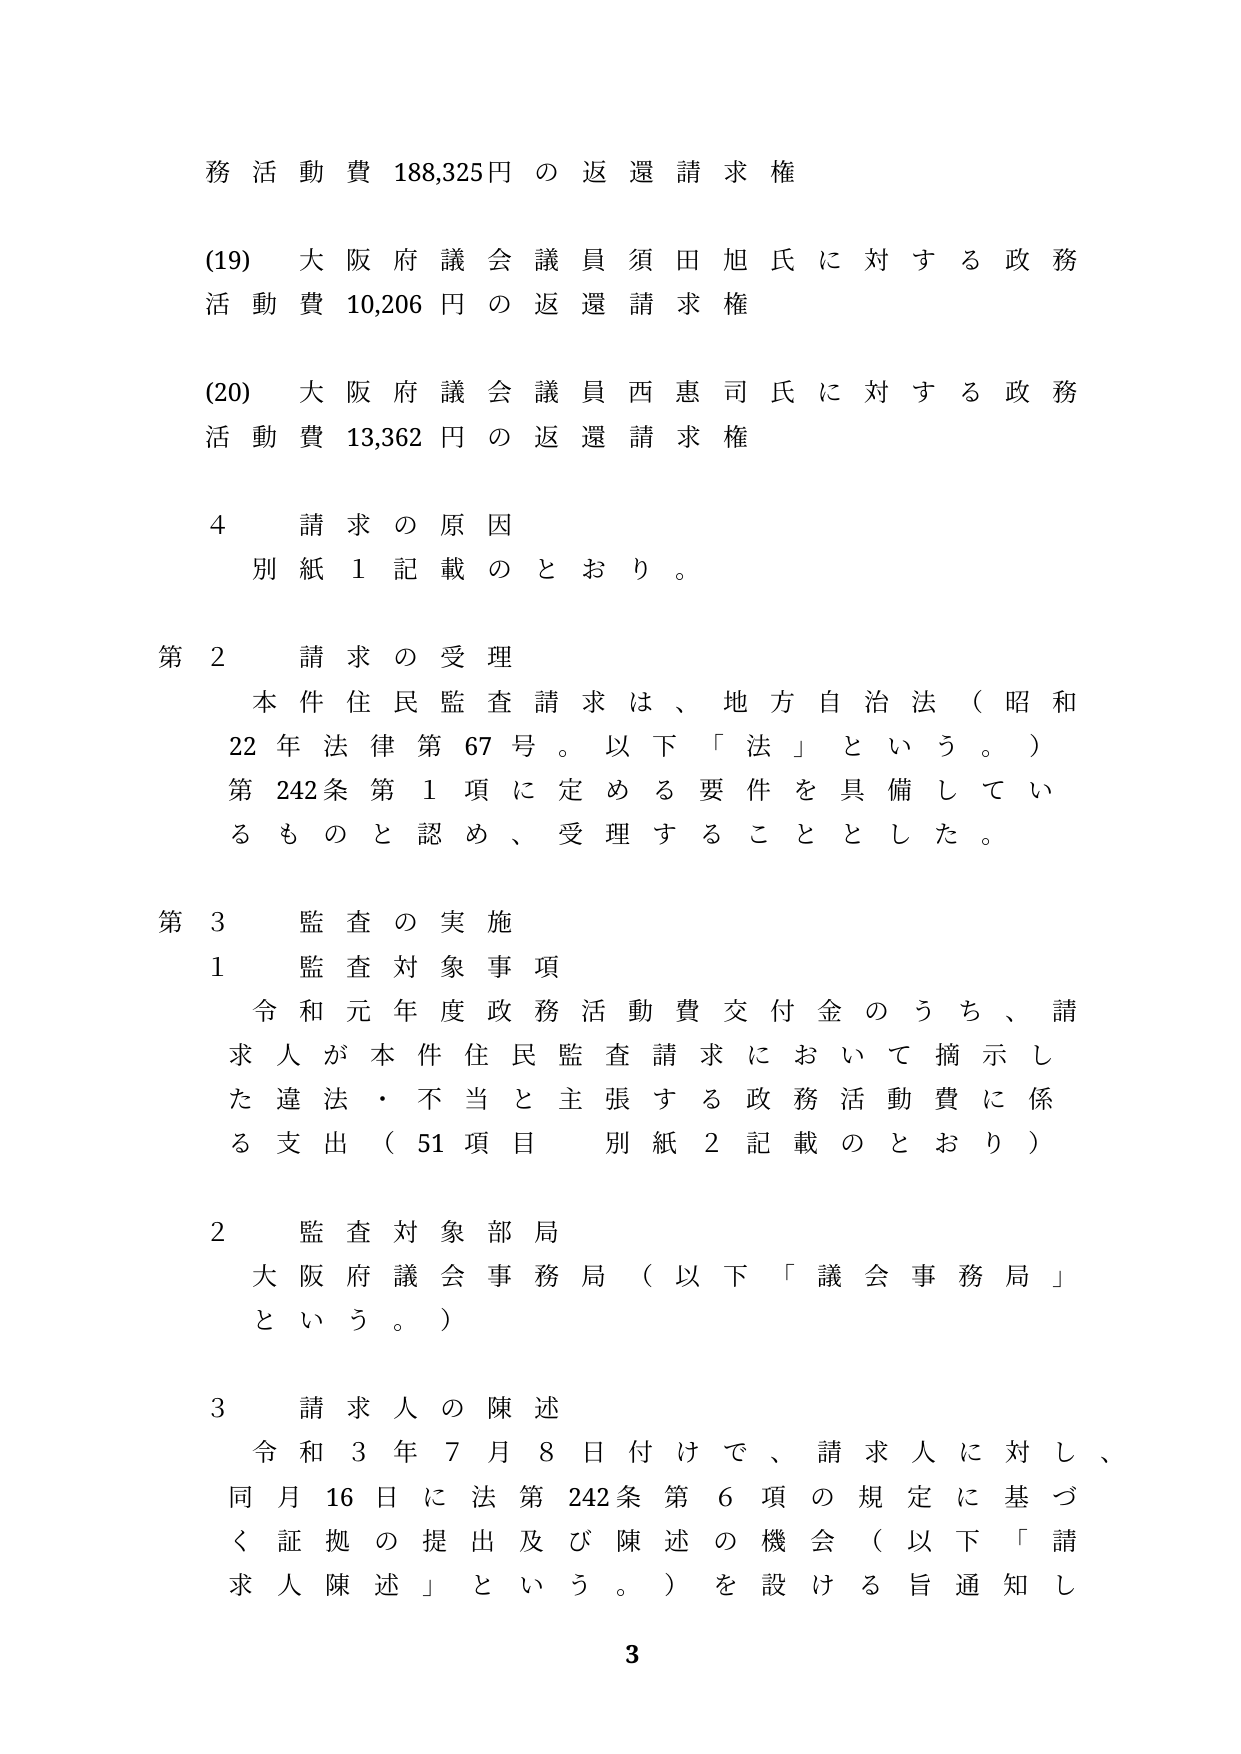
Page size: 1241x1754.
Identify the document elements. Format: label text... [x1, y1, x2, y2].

text 別紙１記載のとおり。 [158, 546, 1100, 590]
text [205, 1429, 1100, 1606]
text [193, 148, 1100, 192]
subtitle ４ 請求の原因 [158, 502, 1100, 546]
subtitle ３ 請求人の陳述 [158, 1385, 1100, 1429]
text 大阪府議会事務局（以下「議会事務局」という。） [229, 1252, 1100, 1341]
text 本件住民監査請求は、地方自治法（昭和22年法律第67号。以下「法」という。）第242条第１項に定める要件を具備しているものと認め、受理することとした。 [217, 678, 1100, 855]
text 令和元年度政務活動費交付金のうち、請求人が本件住民監査請求において摘示した違法・不当と主張する政務活動費に係る支出（51項目 別紙２記載のとおり） [205, 987, 1100, 1164]
subtitle １ 監査対象事項 [158, 943, 1100, 987]
text (20) 大阪府議会議員西惠司氏に対する政務活動費13,362円の返還請求権 [193, 369, 1100, 457]
subtitle 第３ 監査の実施 [158, 899, 1100, 943]
text (19) 大阪府議会議員須田旭氏に対する政務活動費10,206円の返還請求権 [193, 237, 1100, 325]
subtitle ２ 監査対象部局 [158, 1208, 1100, 1252]
subtitle 第２ 請求の受理 [158, 634, 1100, 678]
